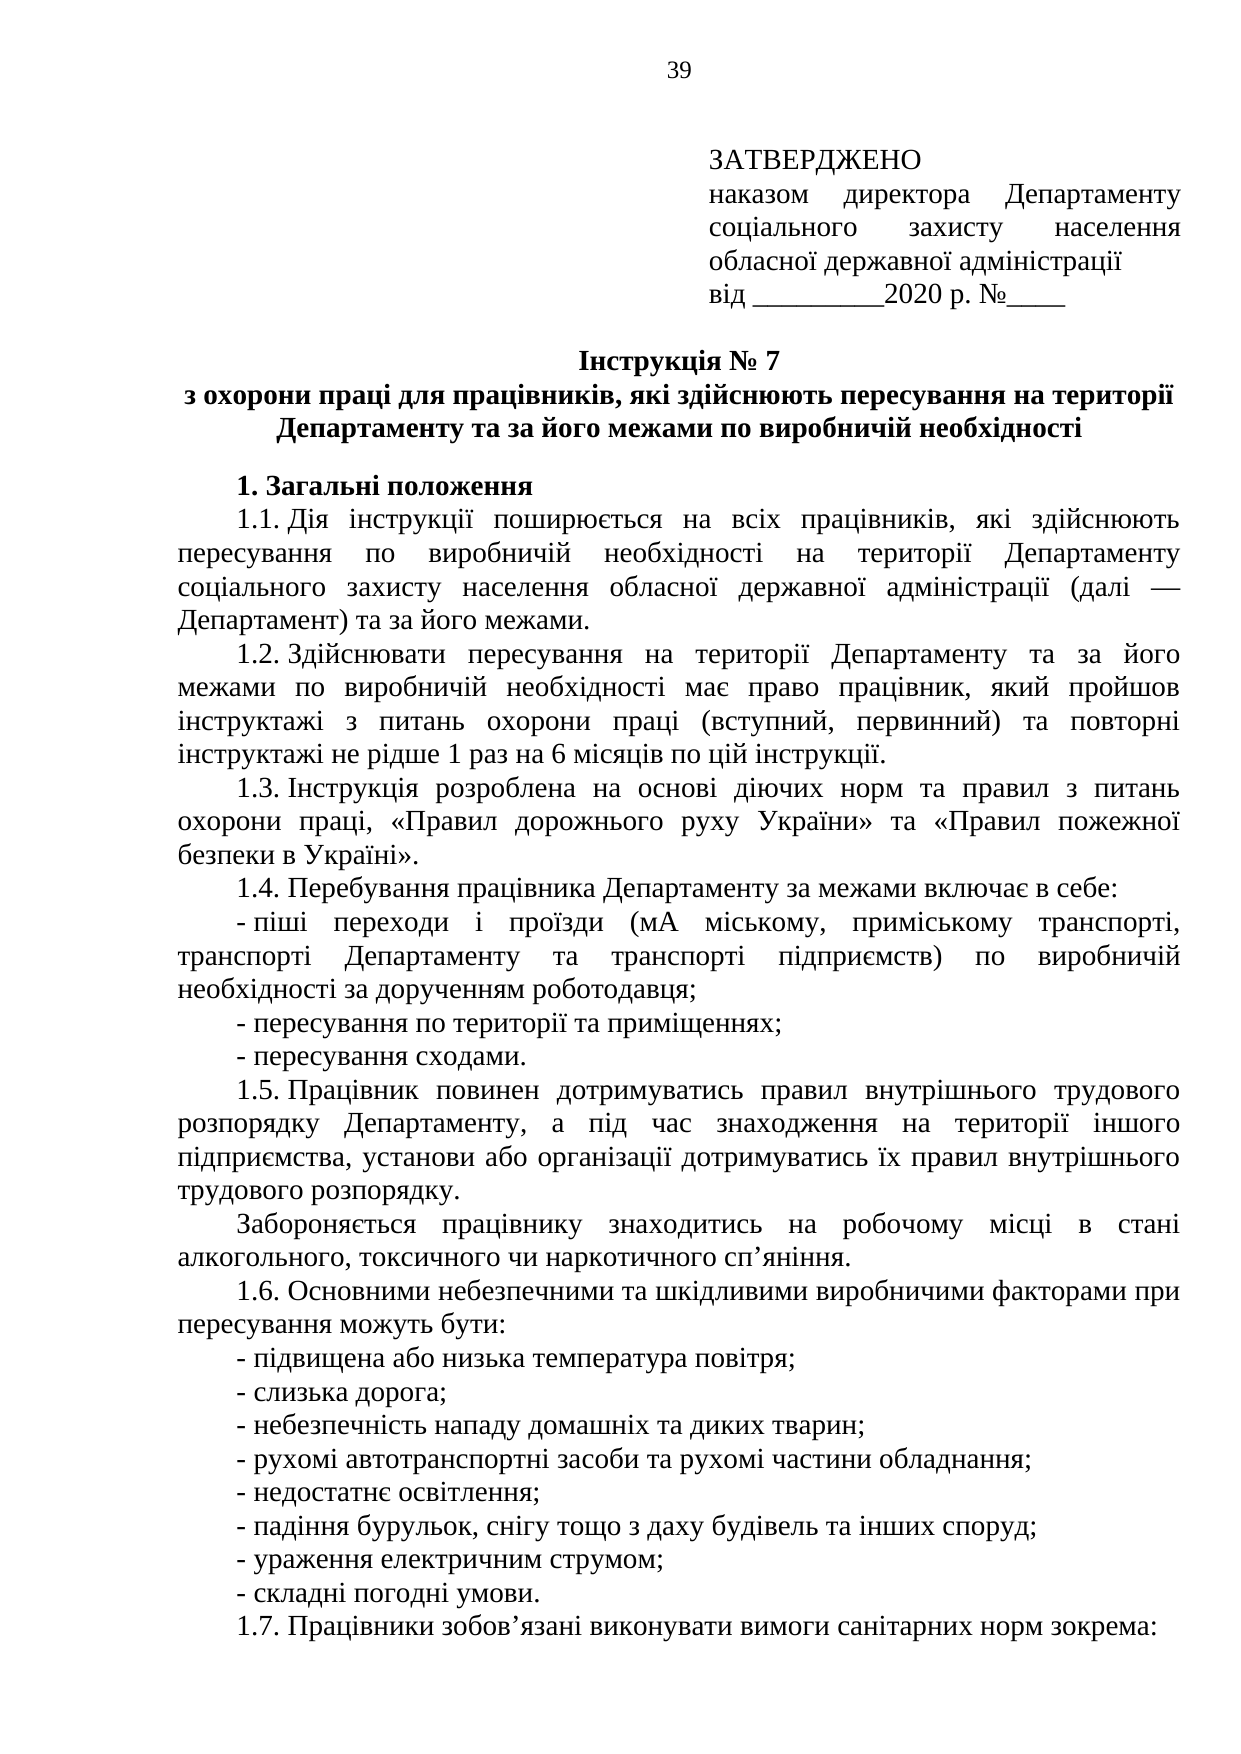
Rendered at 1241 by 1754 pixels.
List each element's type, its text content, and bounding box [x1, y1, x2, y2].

text 1.7. Працівники зобов’язані виконувати вимоги санітарних норм зокрема: [177, 1608, 1181, 1642]
text - пересування по території та приміщеннях; [177, 1005, 1181, 1038]
text - падіння бурульок, снігу тощо з даху будівель та інших споруд; [177, 1508, 1181, 1541]
text з охорони праці для працівників, які здійснюють пересування на території Департаменту та за його межами по виробничій необхідності [177, 377, 1181, 444]
text Забороняється працівнику знаходитись на робочому місці в стані алкогольного, токсичного чи наркотичного сп’яніння. [177, 1206, 1181, 1273]
text - недостатнє освітлення; [177, 1474, 1181, 1508]
text - піші переходи і проїзди (мА міському, приміському транспорті, транспорті Департаменту та транспорті підприємств) по виробничій необхідності за дорученням роботодавця; [177, 904, 1181, 1005]
text 1.4. Перебування працівника Департаменту за межами включає в себе: [177, 871, 1181, 904]
text - слизька дорога; [177, 1374, 1181, 1407]
text 1. Загальні положення [177, 468, 1181, 502]
text ЗАТВЕРДЖЕНО [709, 142, 1181, 176]
text - підвищена або низька температура повітря; [177, 1340, 1181, 1374]
text - складні погодні умови. [177, 1575, 1181, 1608]
text - небезпечність нападу домашніх та диких тварин; [177, 1407, 1181, 1441]
text від _________2020 р. №____ [709, 276, 1181, 310]
text 1.5. Працівник повинен дотримуватись правил внутрішнього трудового розпорядку Департаменту, а під час знаходження на території іншого підприємства, установи або організації дотримуватись їх правил внутрішнього трудового розпорядку. [177, 1072, 1181, 1206]
text 1.3. Інструкція розроблена на основі діючих норм та правил з питань охорони праці, «Правил дорожнього руху України» та «Правил пожежної безпеки в Україні». [177, 770, 1181, 871]
text 1.1. Дія інструкції поширюється на всіх працівників, які здійснюють пересування по виробничій необхідності на території Департаменту соціального захисту населення обласної державної адміністрації (далі — Департамент) та за його межами. [177, 502, 1181, 636]
text Інструкція № 7 [177, 343, 1181, 377]
text 1.6. Основними небезпечними та шкідливими виробничими факторами при пересування можуть бути: [177, 1273, 1181, 1340]
text наказом директора Департаменту соціального захисту населення обласної державної адміністрації [709, 176, 1181, 276]
text - ураження електричним струмом; [177, 1541, 1181, 1575]
text 1.2. Здійснювати пересування на території Департаменту та за його межами по виробничій необхідності має право працівник, який пройшов інструктажі з питань охорони праці (вступний, первинний) та повторні інструктажі не рідше 1 раз на 6 місяців по цій інструкції. [177, 636, 1181, 770]
text - рухомі автотранспортні засоби та рухомі частини обладнання; [177, 1441, 1181, 1474]
text - пересування сходами. [177, 1038, 1181, 1072]
